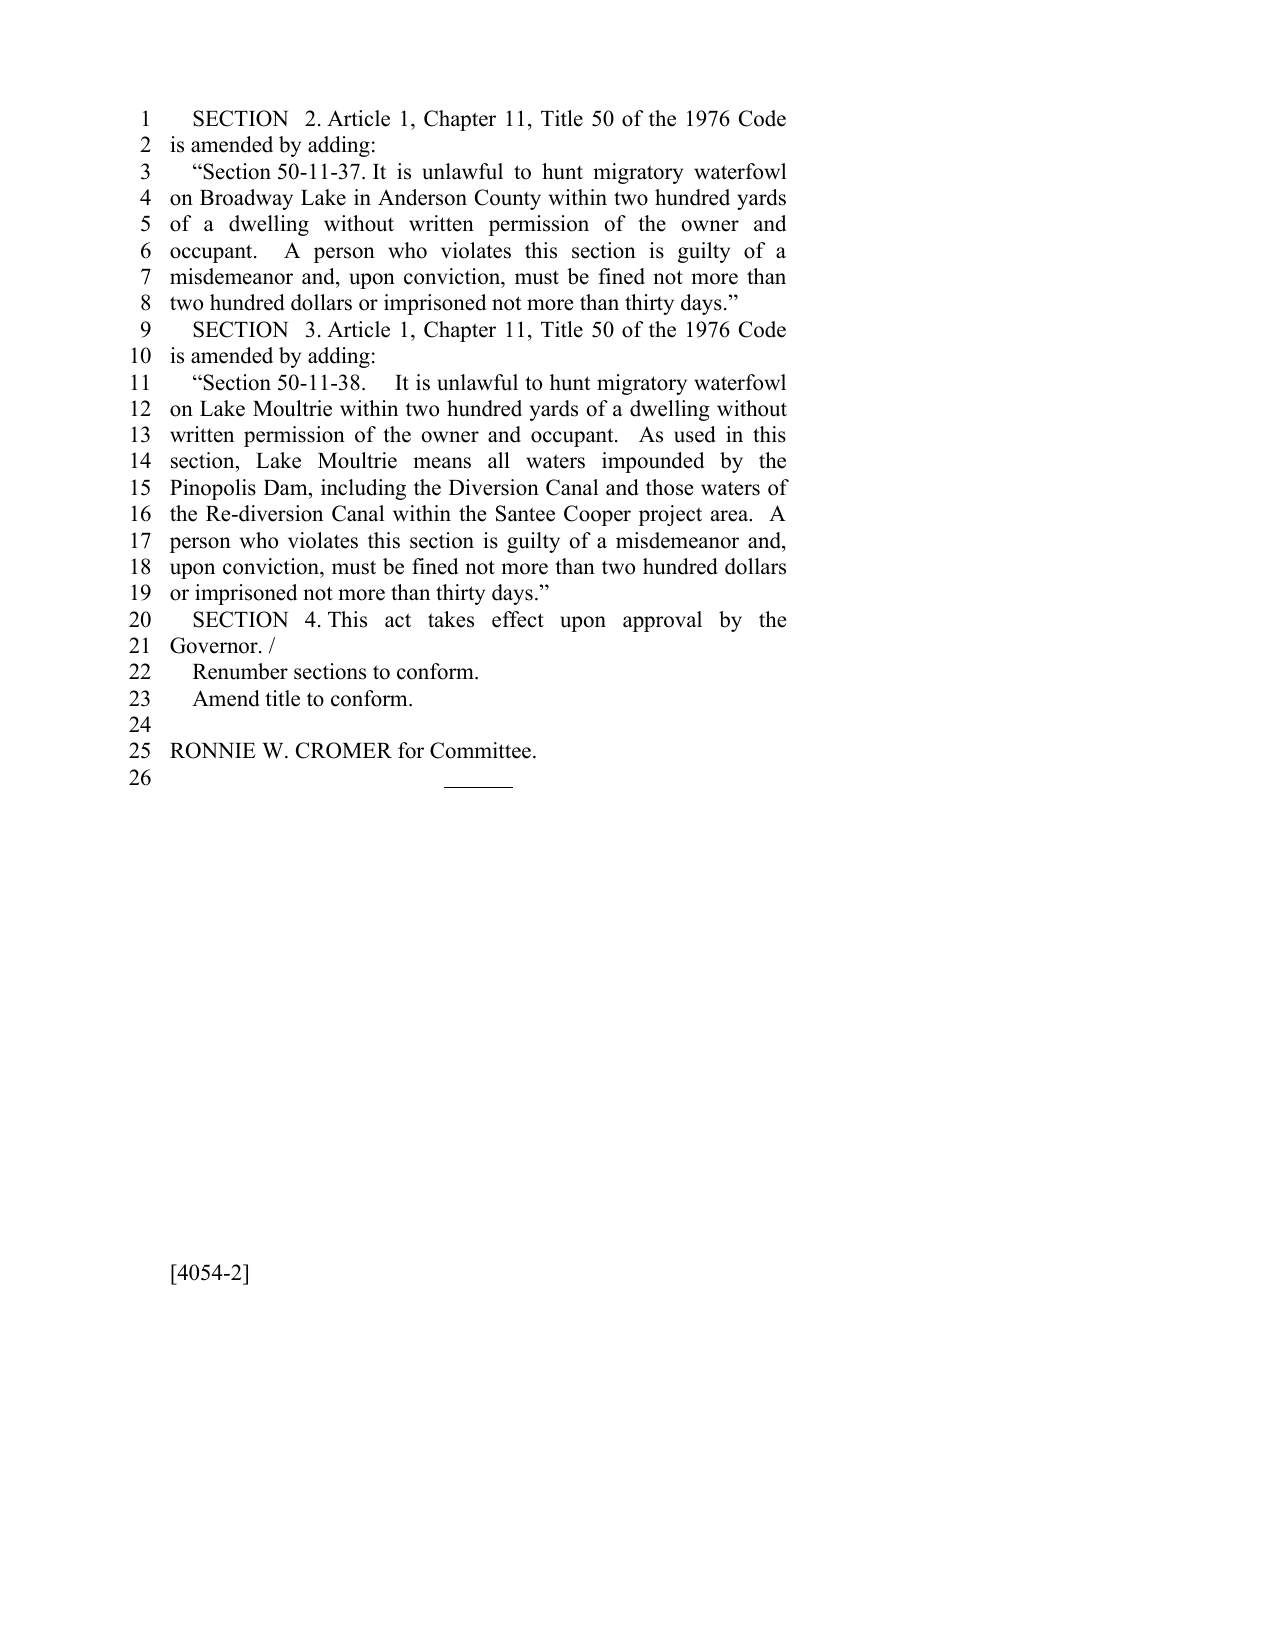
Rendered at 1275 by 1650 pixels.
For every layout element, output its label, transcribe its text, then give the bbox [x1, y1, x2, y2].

text Renumber sections to conform. [169, 658, 787, 685]
text SECTION 2. Article 1, Chapter 11, Title 50 of the 1976 Code is amended by adding: [169, 105, 787, 158]
text SECTION 3. Article 1, Chapter 11, Title 50 of the 1976 Code is amended by adding: [169, 316, 787, 368]
text “Section 50-11-38. It is unlawful to hunt migratory waterfowl on Lake Moultrie within two hundred yards of a dwelling without written permission of the owner and occupant. As used in this section, Lake Moultrie means all waters impounded by the Pinopolis Dam, including the Diversion Canal and those waters of the Re-diversion Canal within the Santee Cooper project area. A person who violates this section is guilty of a misdemeanor and, upon conviction, must be fined not more than two hundred dollars or imprisoned not more than thirty days.” [169, 368, 787, 606]
text RONNIE W. CROMER for Committee. [169, 737, 787, 764]
text SECTION 4. This act takes effect upon approval by the Governor. / [169, 606, 787, 658]
text Amend title to conform. [169, 685, 787, 711]
text “Section 50-11-37. It is unlawful to hunt migratory waterfowl on Broadway Lake in Anderson County within two hundred yards of a dwelling without written permission of the owner and occupant. A person who violates this section is guilty of a misdemeanor and, upon conviction, must be fined not more than two hundred dollars or imprisoned not more than thirty days.” [169, 158, 787, 316]
